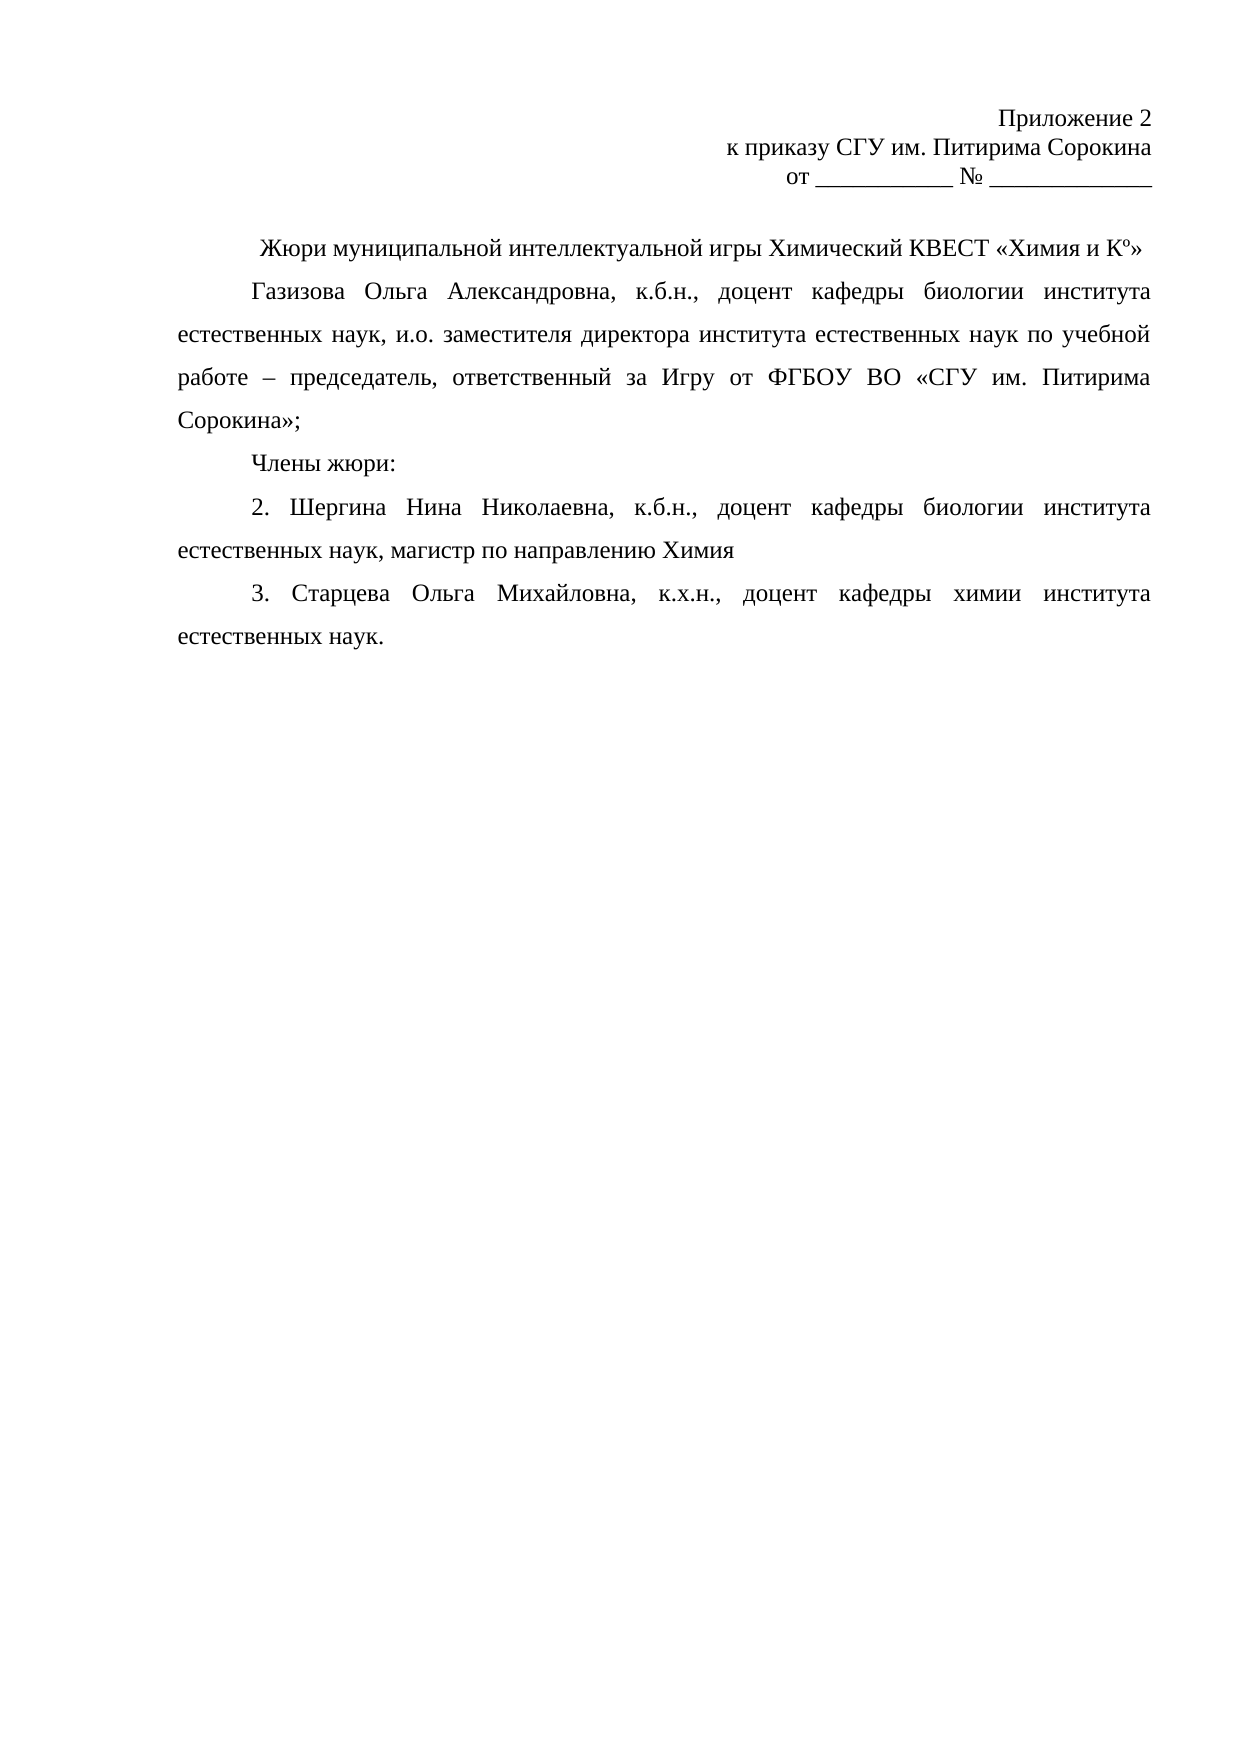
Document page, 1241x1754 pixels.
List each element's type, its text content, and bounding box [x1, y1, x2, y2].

text Газизова Ольга Александровна, к.б.н., доцент кафедры биологии института естественных наук, и.о. заместителя директора института естественных наук по учебной работе – председатель, ответственный за Игру от ФГБОУ ВО «СГУ им. Питирима Сорокина»; [177, 276, 1152, 434]
text Члены жюри: [177, 448, 1152, 477]
text Жюри муниципальной интеллектуальной игры Химический КВЕСТ «Химия и Кº» [177, 233, 1152, 262]
text 3. Старцева Ольга Михайловна, к.х.н., доцент кафедры химии института естественных наук. [177, 578, 1152, 650]
text к приказу СГУ им. Питирима Сорокина [177, 132, 1152, 161]
text от ___________ № _____________ [177, 161, 1152, 190]
text Приложение 2 [177, 103, 1152, 132]
text 2. Шергина Нина Николаевна, к.б.н., доцент кафедры биологии института естественных наук, магистр по направлению Химия [177, 492, 1152, 563]
